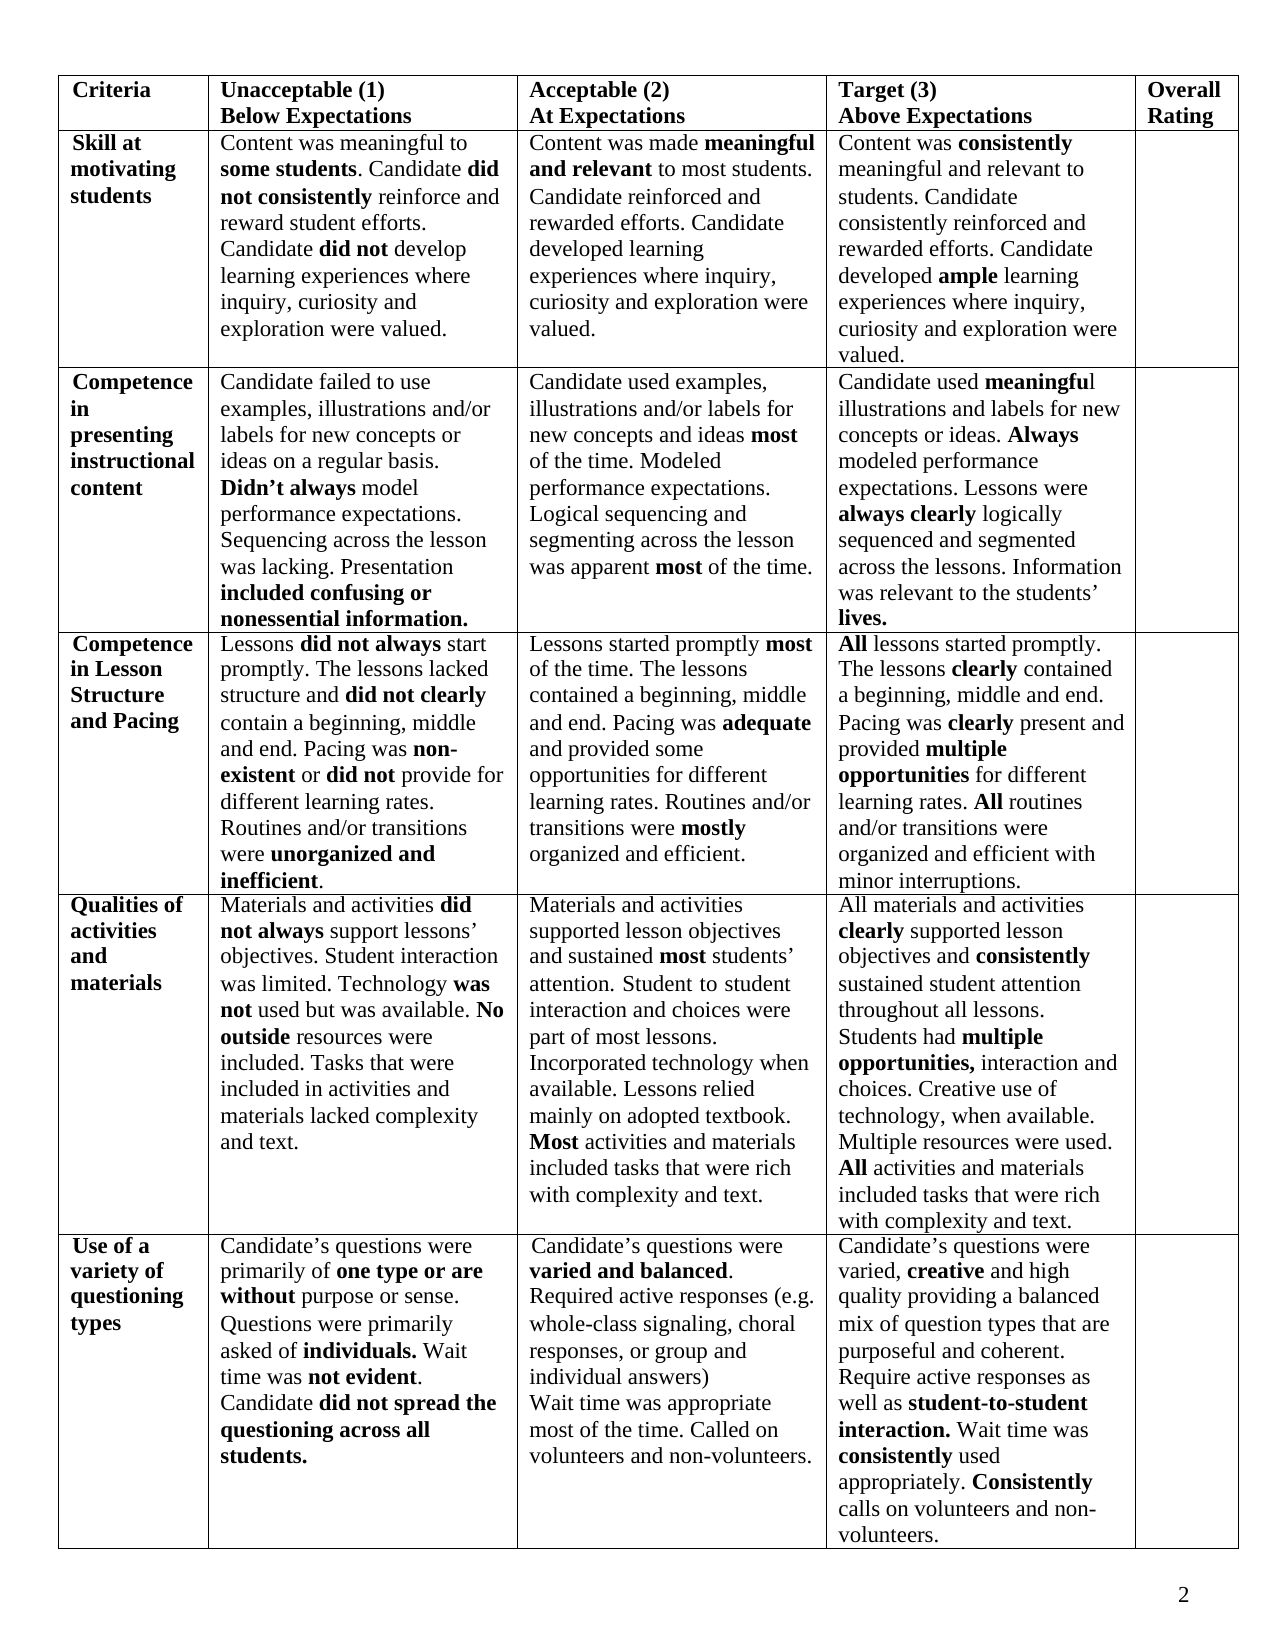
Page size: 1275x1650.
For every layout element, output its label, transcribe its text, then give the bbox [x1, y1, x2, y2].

table_cell attention. Student to student interaction and choices were part of most lessons. Incorporated technology when available. Lessons relied mainly on adopted textbook. Most activities and materials included tasks that were rich with complexity and text. [518, 969, 826, 1234]
table_cell varied and balanced. [518, 1259, 826, 1284]
table_cell Candidate’s questions were [827, 1235, 1135, 1259]
table_cell Candidate used meaningful illustrations and labels for new concepts or ideas. Always modeled performance expectations. Lessons were always clearly logically sequenced and segmented across the lessons. Information was relevant to the students’ lives. [827, 368, 1135, 632]
table_header Criteria [59, 76, 208, 130]
table_cell Competence in presenting instructional content [59, 368, 208, 632]
table_cell structure and did not clearly [209, 683, 517, 708]
table_cell Skill at [59, 131, 208, 156]
table_cell and relevant to most students. [518, 156, 826, 182]
table_cell meaningful and relevant to [827, 156, 1135, 182]
table_cell variety of [59, 1259, 208, 1284]
table_cell a beginning, middle and end. [827, 683, 1135, 708]
table_cell Lessons did not always start [209, 633, 517, 657]
table_cell and [59, 944, 208, 969]
table_cell [1136, 1235, 1238, 1547]
table_cell Candidate reinforced and rewarded efforts. Candidate developed learning experiences where inquiry, curiosity and exploration were valued. [518, 182, 826, 367]
table_cell contained a beginning, middle [518, 683, 826, 708]
table_cell Required active responses (e.g. [518, 1284, 826, 1309]
table_cell Structure [59, 683, 208, 708]
table_cell contain a beginning, middle and end. Pacing was non- existent or did not provide for different learning rates. Routines and/or transitions were unorganized and inefficient. [209, 708, 517, 893]
table_cell was limited. Technology was not used but was available. No outside resources were included. Tasks that were included in activities and materials lacked complexity and text. [209, 969, 517, 1234]
table_cell Candidate’s questions were [209, 1235, 517, 1259]
table_cell clearly supported lesson [827, 919, 1135, 944]
table_cell Qualities of [59, 895, 208, 918]
table_cell and end. Pacing was adequate and provided some opportunities for different learning rates. Routines and/or transitions were mostly organized and efficient. [518, 708, 826, 893]
table_cell Materials and activities did [209, 895, 517, 918]
table_cell Lessons started promptly most [518, 633, 826, 657]
table_header Target (3) Above Expectations [827, 76, 1135, 130]
table_header Overall Rating [1136, 76, 1238, 130]
table_header Unacceptable (1) Below Expectations [209, 76, 517, 130]
table_cell Content was made meaningful [518, 131, 826, 156]
table_cell Competence [59, 633, 208, 657]
table_cell varied, creative and high [827, 1259, 1135, 1284]
table_cell All materials and activities [827, 895, 1135, 918]
table_cell in Lesson [59, 657, 208, 682]
table_cell Candidate’s questions were [518, 1235, 826, 1259]
table_cell [1136, 895, 1238, 1234]
table_cell The lessons clearly contained [827, 657, 1135, 682]
table_cell Content was meaningful to [209, 131, 517, 156]
table_cell motivating [59, 156, 208, 182]
table_cell Content was consistently [827, 131, 1135, 156]
table_cell objectives and consistently [827, 944, 1135, 969]
table_cell of the time. The lessons [518, 657, 826, 682]
table_cell [1136, 131, 1238, 367]
table_cell some students. Candidate did [209, 156, 517, 182]
table_header Acceptable (2) At Expectations [518, 76, 826, 130]
table_cell and sustained most students’ [518, 944, 826, 969]
table_cell Pacing was clearly present and provided multiple opportunities for different learning rates. All routines and/or transitions were organized and efficient with minor interruptions. [827, 708, 1135, 893]
table_cell Use of a [59, 1235, 208, 1259]
table_cell students. Candidate consistently reinforced and rewarded efforts. Candidate developed ample learning experiences where inquiry, curiosity and exploration were valued. [827, 182, 1135, 367]
table_cell mix of question types that are purposeful and coherent. Require active responses as well as student-to-student interaction. Wait time was consistently used appropriately. Consistently calls on volunteers and non- volunteers. [827, 1309, 1135, 1547]
table_cell and Pacing [59, 708, 208, 893]
table_cell promptly. The lessons lacked [209, 657, 517, 682]
table_cell students [59, 182, 208, 367]
table_cell materials [59, 969, 208, 1234]
table_cell questioning [59, 1284, 208, 1309]
table_cell whole-class signaling, choral responses, or group and individual answers) Wait time was appropriate most of the time. Called on volunteers and non-volunteers. [518, 1309, 826, 1547]
table_cell not always support lessons’ [209, 919, 517, 944]
table_cell without purpose or sense. [209, 1284, 517, 1309]
table_cell not consistently reinforce and reward student efforts. Candidate did not develop learning experiences where inquiry, curiosity and exploration were valued. [209, 182, 517, 367]
table_cell quality providing a balanced [827, 1284, 1135, 1309]
table_cell types [59, 1309, 208, 1547]
table_cell [1136, 368, 1238, 632]
table_cell All lessons started promptly. [827, 633, 1135, 657]
table_cell Materials and activities [518, 895, 826, 918]
table_cell Questions were primarily asked of individuals. Wait time was not evident. Candidate did not spread the questioning across all students. [209, 1309, 517, 1547]
table_cell activities [59, 919, 208, 944]
table_cell Candidate failed to use examples, illustrations and/or labels for new concepts or ideas on a regular basis. Didn’t always model performance expectations. Sequencing across the lesson was lacking. Presentation included confusing or nonessential information. [209, 368, 517, 632]
table_cell supported lesson objectives [518, 919, 826, 944]
table_cell Candidate used examples, illustrations and/or labels for new concepts and ideas most of the time. Modeled performance expectations. Logical sequencing and segmenting across the lesson was apparent most of the time. [518, 368, 826, 632]
table_cell primarily of one type or are [209, 1259, 517, 1284]
table_cell sustained student attention throughout all lessons. Students had multiple opportunities, interaction and choices. Creative use of technology, when available. Multiple resources were used. All activities and materials included tasks that were rich with complexity and text. [827, 969, 1135, 1234]
table_cell [1136, 633, 1238, 893]
table_cell objectives. Student interaction [209, 944, 517, 969]
